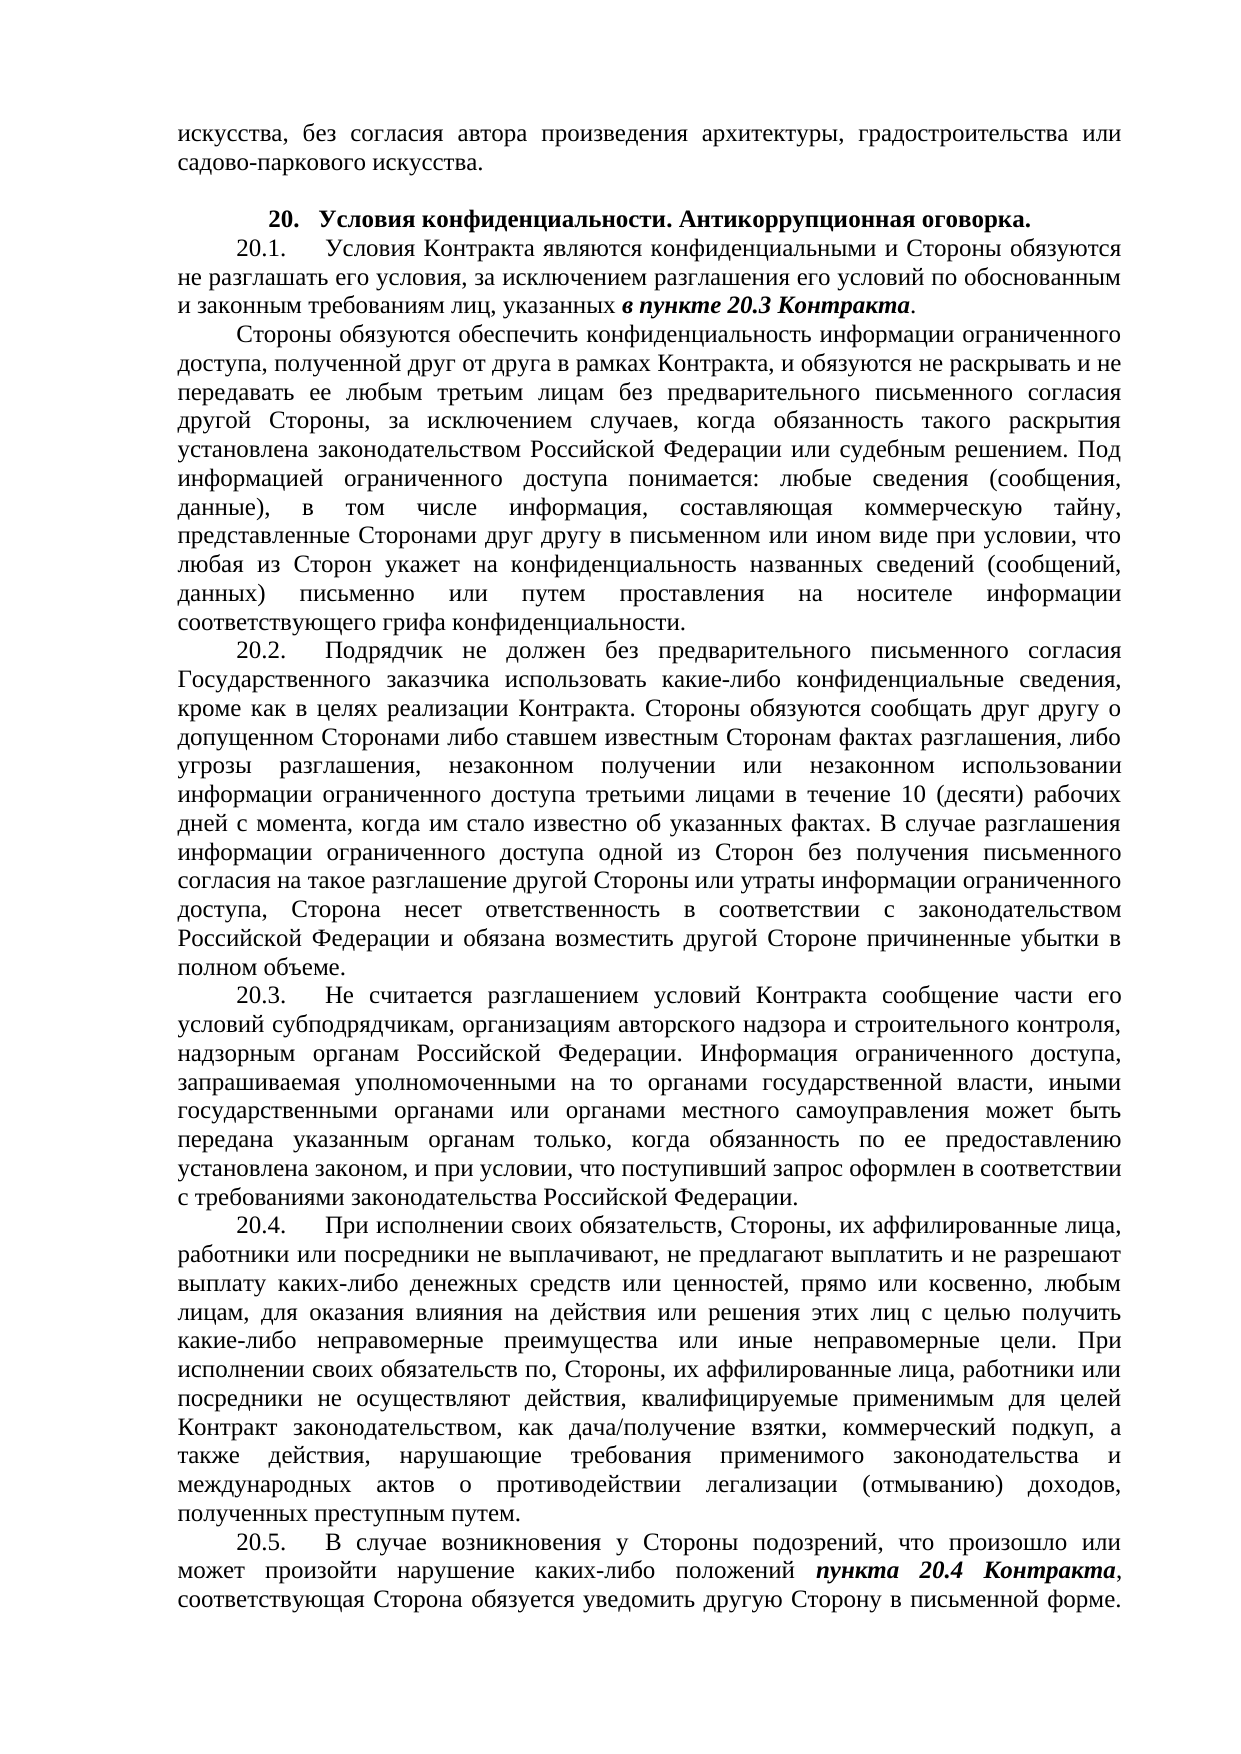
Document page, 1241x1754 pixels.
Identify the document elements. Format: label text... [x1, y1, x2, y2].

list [177, 118, 1122, 176]
text Стороны обязуются обеспечить конфиденциальность информации ограниченного доступа, полученной друг от друга в рамках Контракта, и обязуются не раскрывать и не передавать ее любым третьим лицам без предварительного письменного согласия другой Стороны, за исключением случаев, когда обязанность такого раскрытия установлена законодательством Российской Федерации или судебным решением. Под информацией ограниченного доступа понимается: любые сведения (сообщения, данные), в том числе информация, составляющая коммерческую тайну, представленные Сторонами друг другу в письменном или ином виде при условии, что любая из Сторон укажет на конфиденциальность названных сведений (сообщений, данных) письменно или путем проставления на носителе информации соответствующего грифа конфиденциальности. [177, 319, 1122, 636]
list Условия Контракта являются конфиденциальными и Стороны обязуются не разглашать его условия, за исключением разглашения его условий по обоснованным и законным требованиям лиц, указанных в пункте 20.3 Контракта. [177, 233, 1122, 319]
list При исполнении своих обязательств, Стороны, их аффилированные лица, работники или посредники не выплачивают, не предлагают выплатить и не разрешают выплату каких-либо денежных средств или ценностей, прямо или косвенно, любым лицам, для оказания влияния на действия или решения этих лиц с целью получить какие-либо неправомерные преимущества или иные неправомерные цели. При исполнении своих обязательств по, Стороны, их аффилированные лица, работники или посредники не осуществляют действия, квалифицируемые применимым для целей Контракт законодательством, как дача/получение взятки, коммерческий подкуп, а также действия, нарушающие требования применимого законодательства и международных актов о противодействии легализации (отмыванию) доходов, полученных преступным путем. [177, 1211, 1122, 1527]
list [177, 1527, 1122, 1613]
list Не считается разглашением условий Контракта сообщение части его условий субподрядчикам, организациям авторского надзора и строительного контроля, надзорным органам Российской Федерации. Информация ограниченного доступа, запрашиваемая уполномоченными на то органами государственной власти, иными государственными органами или органами местного самоуправления может быть передана указанным органам только, когда обязанность по ее предоставлению установлена законом, и при условии, что поступивший запрос оформлен в соответствии с требованиями законодательства Российской Федерации. [177, 981, 1122, 1211]
list Подрядчик не должен без предварительного письменного согласия Государственного заказчика использовать какие-либо конфиденциальные сведения, кроме как в целях реализации Контракта. Стороны обязуются сообщать друг другу о допущенном Сторонами либо ставшем известным Сторонам фактах разглашения, либо угрозы разглашения, незаконном получении или незаконном использовании информации ограниченного доступа третьими лицами в течение 10 (десяти) рабочих дней с момента, когда им стало известно об указанных фактах. В случае разглашения информации ограниченного доступа одной из Сторон без получения письменного согласия на такое разглашение другой Стороны или утраты информации ограниченного доступа, Сторона несет ответственность в соответствии с законодательством Российской Федерации и обязана возместить другой Стороне причиненные убытки в полном объеме. [177, 636, 1122, 981]
list Условия конфиденциальности. Антикоррупционная оговорка. [177, 204, 1122, 233]
